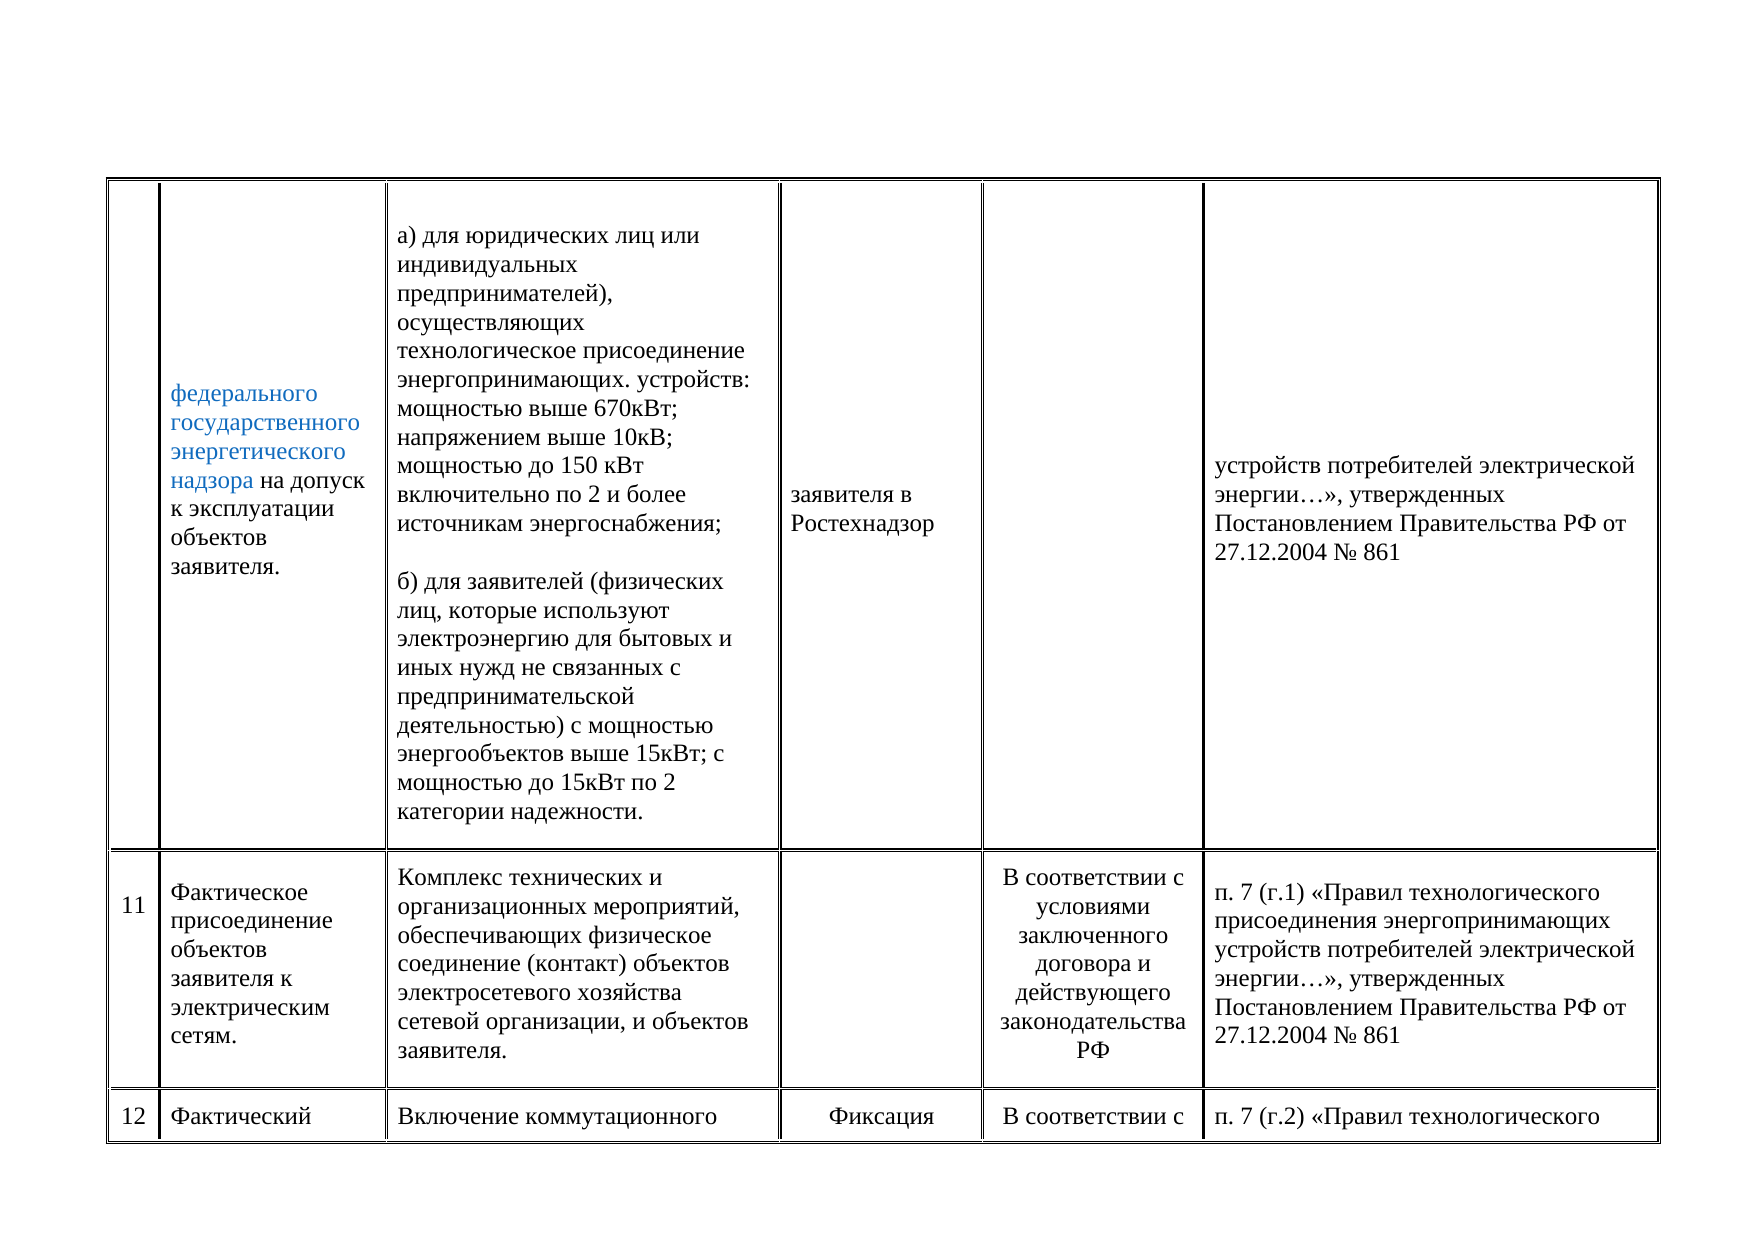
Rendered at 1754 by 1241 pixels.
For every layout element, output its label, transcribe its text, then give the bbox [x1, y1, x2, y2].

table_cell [1203, 181, 1657, 848]
table_cell В соответствии с условиями заключенного договора и действующего законодательства РФ [984, 852, 1202, 1087]
table_cell 11 [109, 848, 158, 1087]
table_cell п. 7 (г.1) «Правил технологического присоединения энергопринимающих устройств потребителей электрической энергии…», утвержденных Постановлением Правительства РФ от 27.12.2004 № 861 [1205, 848, 1658, 1087]
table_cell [780, 1090, 983, 1141]
table_cell [782, 852, 981, 1087]
table_cell Комплекс технических и организационных мероприятий, обеспечивающих физическое соединение (контакт) объектов электросетевого хозяйства сетевой организации, и объектов заявителя. [388, 852, 778, 1087]
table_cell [387, 1087, 780, 1141]
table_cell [780, 181, 983, 848]
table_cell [1203, 1087, 1659, 1141]
table_cell 10 [109, 181, 159, 848]
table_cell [159, 1090, 387, 1141]
table_cell 12 [107, 1087, 159, 1141]
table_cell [159, 181, 387, 848]
table_cell [983, 181, 1203, 848]
table_cell Фактическое присоединение объектов заявителя к электрическим сетям. [161, 852, 385, 1087]
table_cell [387, 179, 780, 848]
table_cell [983, 1090, 1203, 1141]
